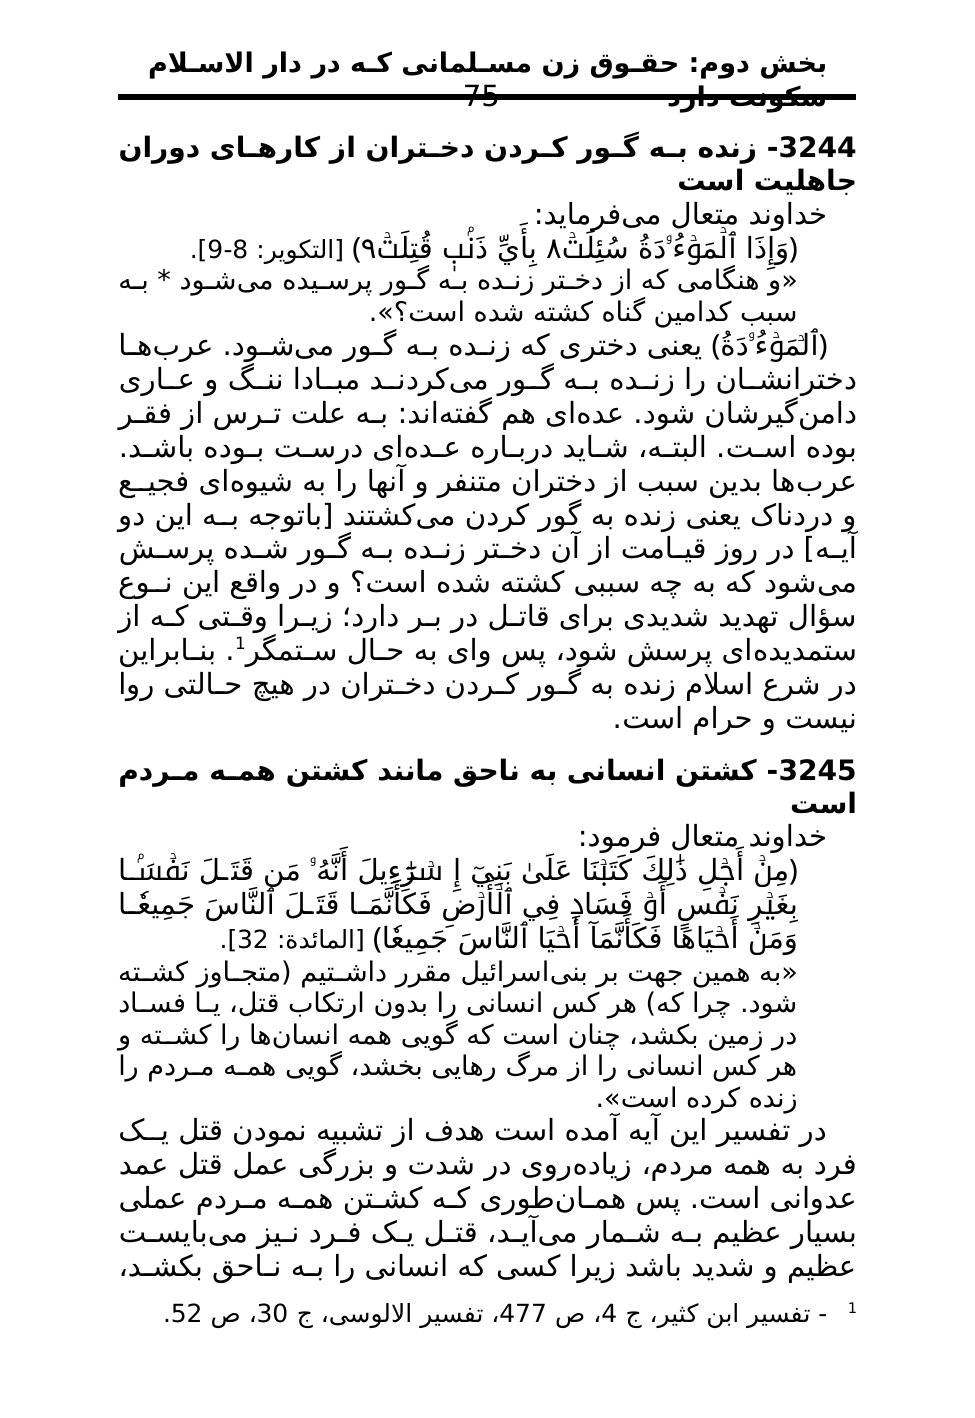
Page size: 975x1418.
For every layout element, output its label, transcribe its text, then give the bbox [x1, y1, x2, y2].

text ﴿مِنۡ أَجۡلِ ذَٰلِكَ كَتَبۡنَا عَلَىٰ بَنِيٓ إِسۡرَٰٓءِيلَ أَنَّهُۥ مَن قَتَلَ نَفۡسَۢا بِغَيۡرِ نَفۡسٍ أَوۡ فَسَادٖ فِي ٱلۡأَرۡضِ فَكَأَنَّمَا قَتَلَ ٱلنَّاسَ جَمِيعٗا وَمَنۡ أَحۡيَاهَا فَكَأَنَّمَآ أَحۡيَا ٱلنَّاسَ جَمِيعٗا﴾ [المائدة: 32]. [118, 854, 798, 956]
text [118, 1114, 857, 1283]
text خداوند متعال فرمود: [118, 820, 857, 854]
text 3245- کشتن انسانی به ناحق مانند کشتن همه مردم است [118, 754, 857, 820]
text «به همین جهت بر بنی‌اسرائیل مقرر داشتیم (متجاوز کشته شود. چرا که) هر کس انسانی را بدون ارتکاب قتل، یا فساد در زمین بکشد، چنان است که گویی همه انسان‌ها را کشته و هر کس انسانی را از مرگ رهایی بخشد، گویی همه مردم را زنده کرده است». [118, 956, 798, 1114]
text «و هنگامی که از دختر زنده به گور پرسیده می‌شود * به سبب کدامین گناه کشته شده است؟». [118, 265, 798, 328]
text 3244- زنده به گور کردن دختران از کارهای دوران جاهلیت است [118, 132, 857, 197]
text ﴿وَإِذَا ٱلۡمَوۡءُۥدَةُ سُئِلَتۡ٨ بِأَيِّ ذَنۢبٖ قُتِلَتۡ٩﴾ [التکویر: 8-9]. [118, 231, 798, 265]
text ﴿ٱلۡمَوۡءُۥدَةُ﴾ یعنی دختری که زنده به گور می‌شود. عرب‌ها دخترانشان را زنده به گور می‌کردند مبادا ننگ و عاری دامن‌گیرشان شود. عده‌ای هم گفته‌اند: به علت ترس از فقر بوده است. البته، شاید درباره عده‌ای درست بوده باشد. عرب‌ها بدین سبب از دختران متنفر و آنها را به شیوه‌ای فجیع و دردناک یعنی زنده به گور کردن می‌کشتند [باتوجه به این دو آیه] در روز قیامت از آن دختر زنده به گور شده پرسش می‌شود که به چه سببی کشته شده است؟ و در واقع این نوع سؤال تهدید شدیدی برای قاتل در بر دارد؛ زیرا وقتی که از ستمدیده‌ای پرسش شود، پس وای به حال ستمگر. بنابراین در شرع اسلام زنده به گور کردن دختران در هیچ حالتی روا نیست و حرام است. [118, 328, 857, 736]
text خداوند متعال می‌فرماید: [118, 197, 857, 231]
